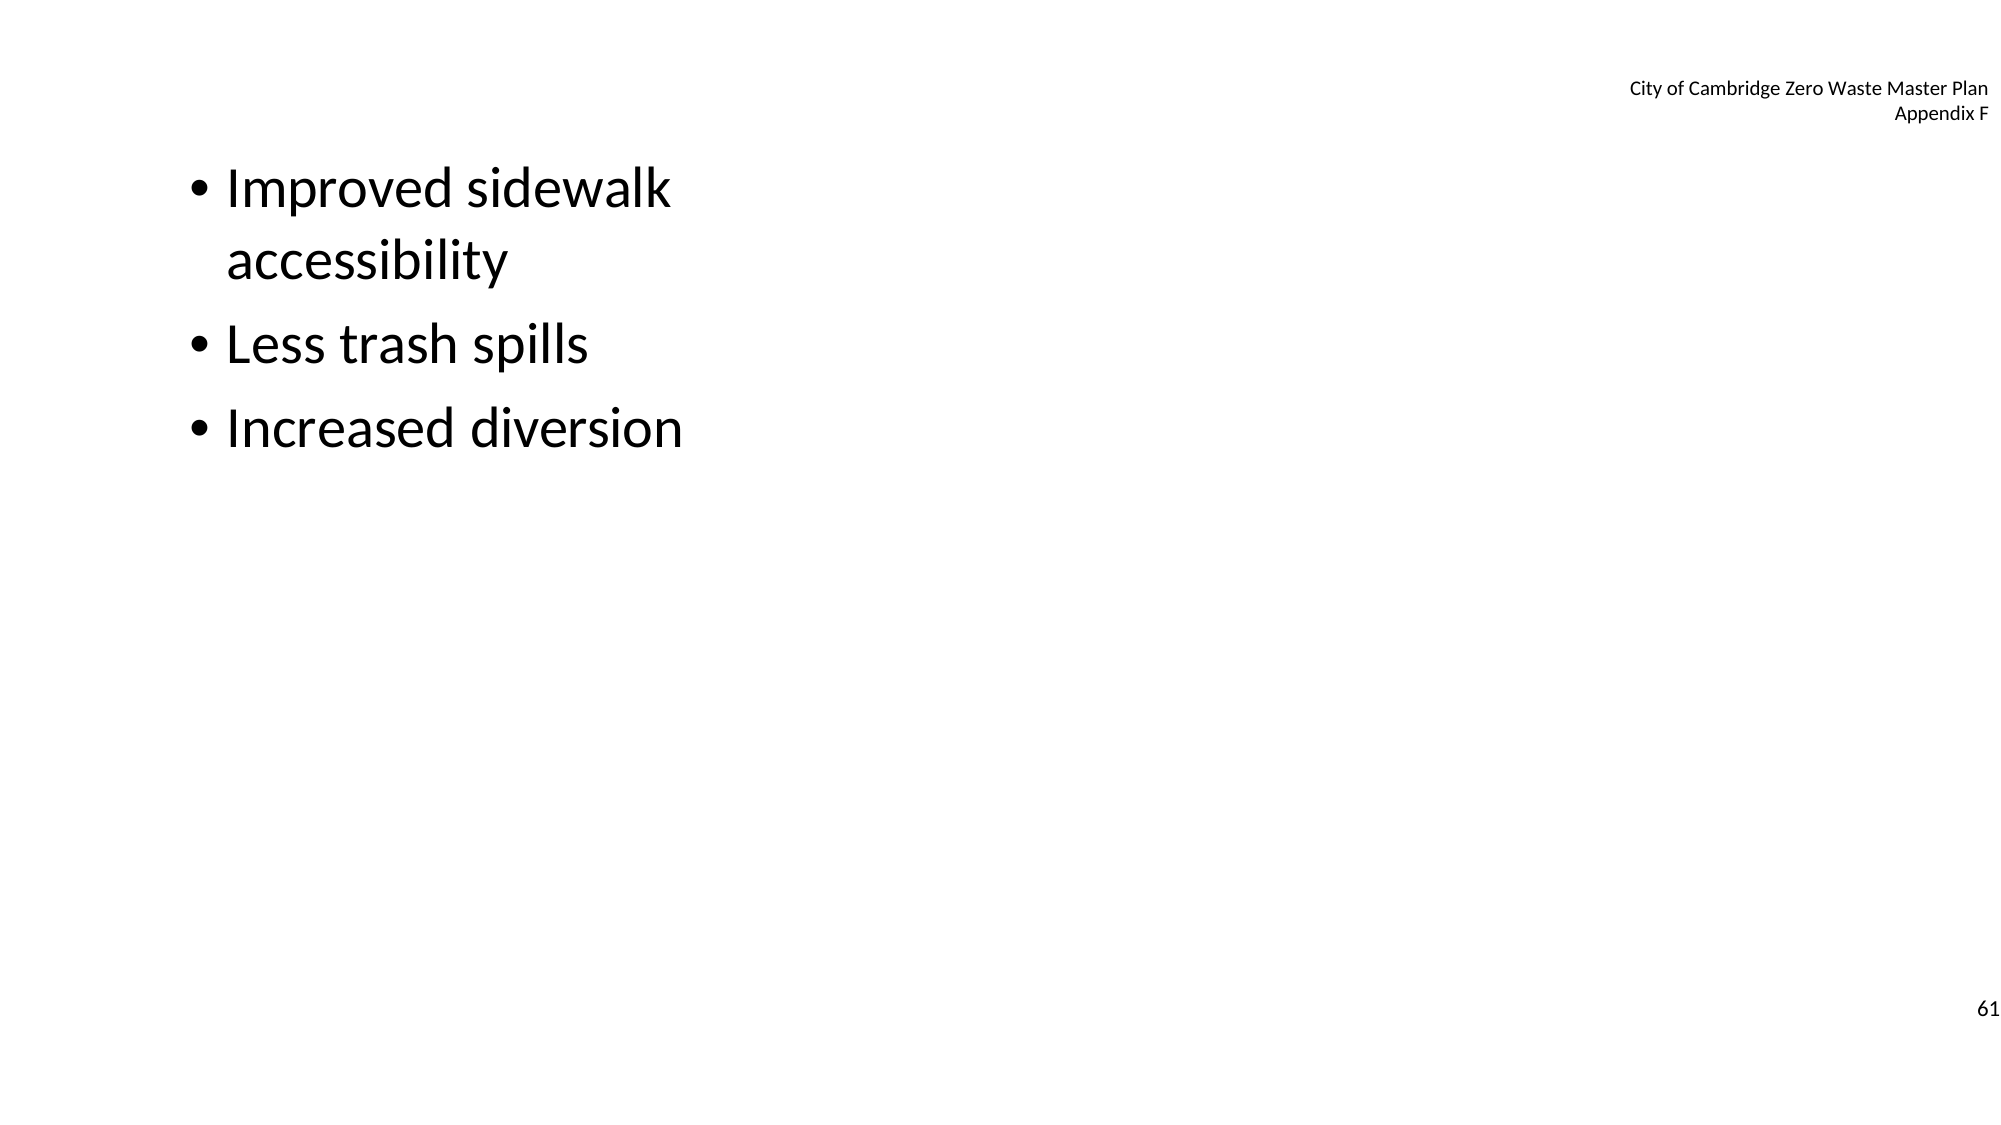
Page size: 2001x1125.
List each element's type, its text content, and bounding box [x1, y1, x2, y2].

list Less trash spills [189, 307, 775, 378]
list Improved sidewalk accessibility [189, 151, 775, 294]
list Increased diversion [189, 390, 775, 462]
